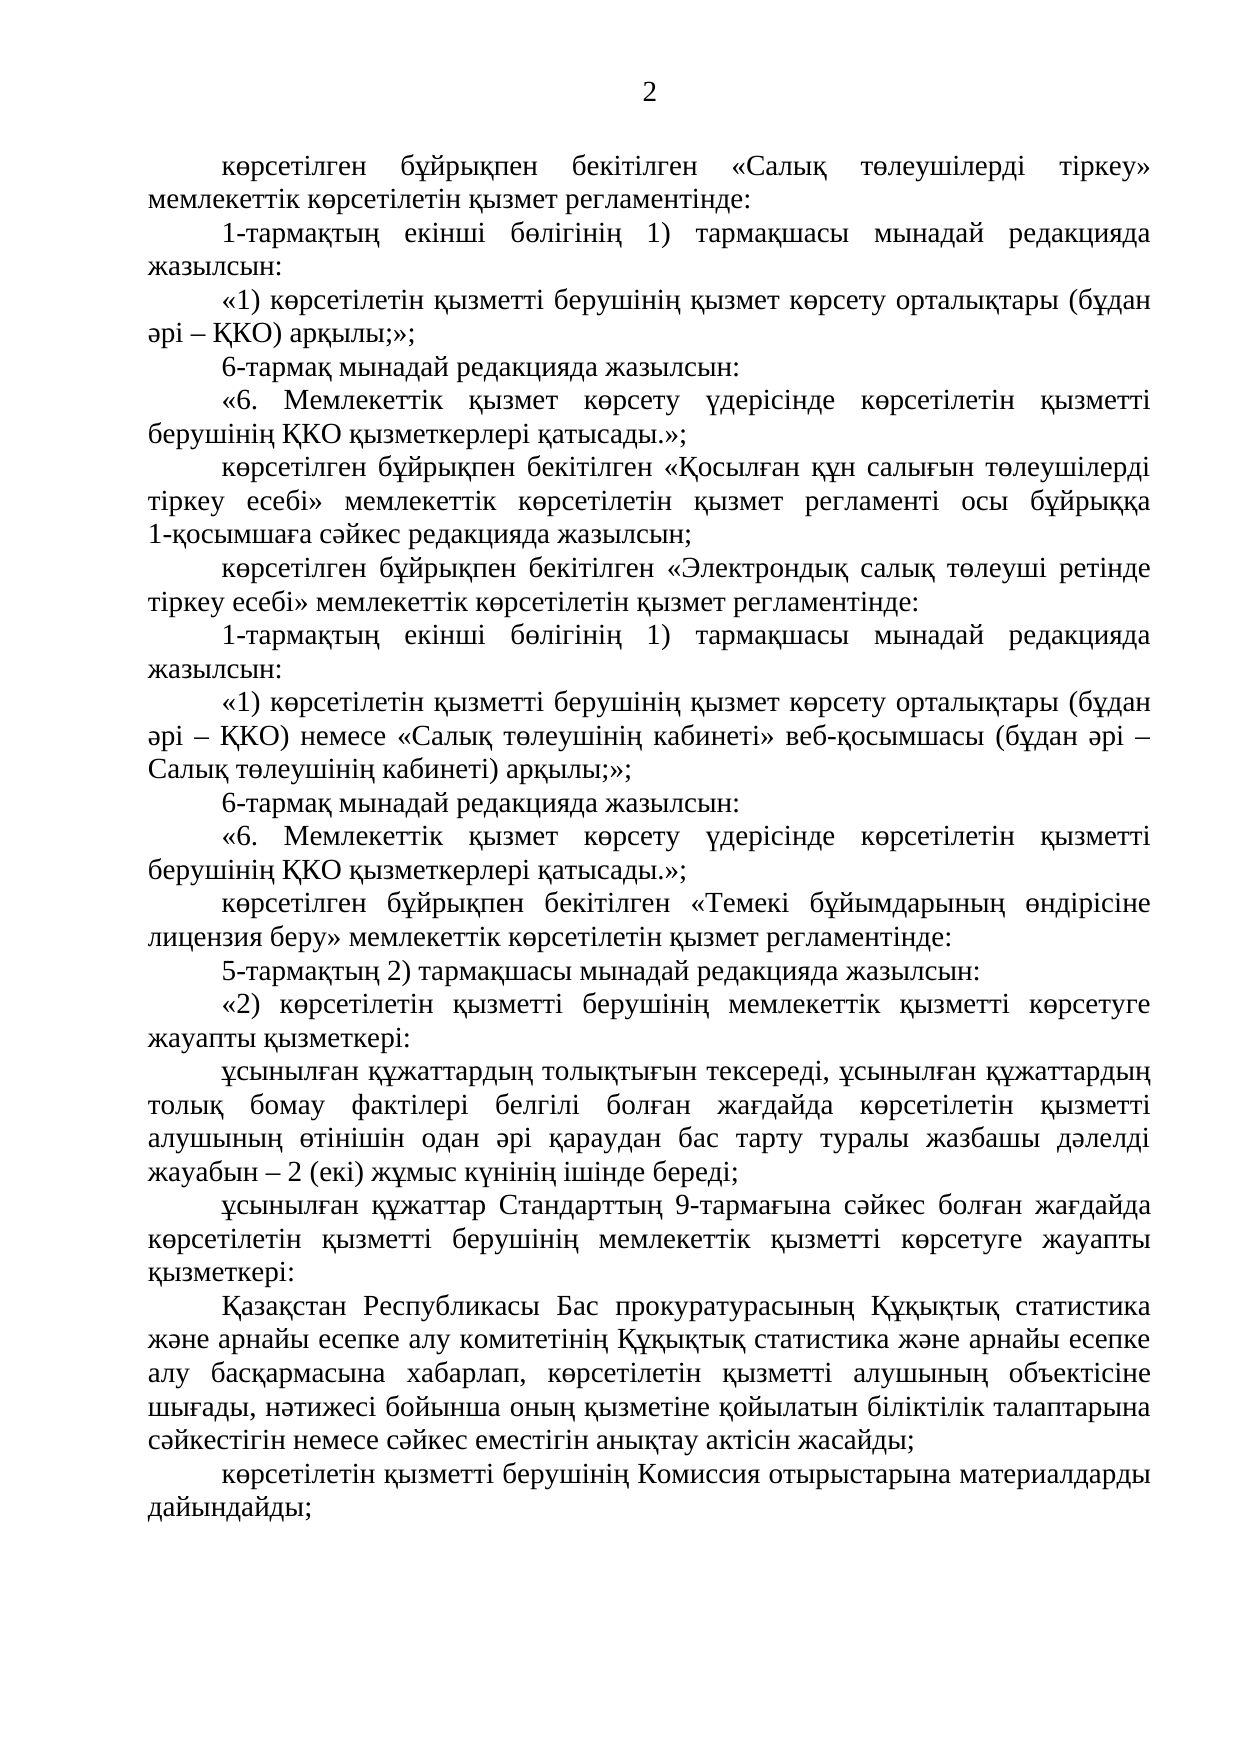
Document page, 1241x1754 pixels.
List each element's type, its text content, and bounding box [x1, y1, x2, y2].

text ұсынылған құжаттар Стандарттың 9-тармағына сәйкес болған жағдайда көрсетілетін қызметті берушінің мемлекеттік қызметті көрсетуге жауапты қызметкері: [148, 1187, 1152, 1288]
text «6. Мемлекеттік қызмет көрсету үдерісінде көрсетілетін қызметті берушінің ҚКО қызметкерлері қатысады.»; [148, 382, 1152, 449]
text 6-тармақ мынадай редакцияда жазылсын: [148, 785, 1152, 818]
text көрсетілген бұйрықпен бекітілген «Электрондық салық төлеуші ретінде тіркеу есебі» мемлекеттік көрсетілетін қызмет регламентінде: [148, 550, 1152, 617]
text 1-тармақтың екінші бөлігінің 1) тармақшасы мынадай редакцияда жазылсын: [148, 617, 1152, 684]
text «6. Мемлекеттік қызмет көрсету үдерісінде көрсетілетін қызметті берушінің ҚКО қызметкерлері қатысады.»; [148, 818, 1152, 886]
text көрсетілетін қызметті берушінің Комиссия отырыстарына материалдарды дайындайды; [148, 1456, 1152, 1523]
text ұсынылған құжаттардың толықтығын тексереді, ұсынылған құжаттардың толық бомау фактілері белгілі болған жағдайда көрсетілетін қызметті алушының өтінішін одан әрі қараудан бас тарту туралы жазбашы дәлелді жауабын – 2 (екі) жұмыс күнінің ішінде береді; [148, 1053, 1152, 1187]
text 6-тармақ мынадай редакцияда жазылсын: [148, 349, 1152, 382]
text «2) көрсетілетін қызметті берушінің мемлекеттік қызметті көрсетуге жауапты қызметкері: [148, 986, 1152, 1053]
text Қазақстан Республикасы Бас прокуратурасының Құқықтық статистика және арнайы есепке алу комитетінің Құқықтық статистика және арнайы есепке алу басқармасына хабарлап, көрсетілетін қызметті алушының объектісіне шығады, нәтижесі бойынша оның қызметіне қойылатын біліктілік талаптарына сәйкестігін немесе сәйкес еместігін анықтау актісін жасайды; [148, 1288, 1152, 1456]
text көрсетілген бұйрықпен бекітілген «Қосылған құн салығын төлеушілерді тіркеу есебі» мемлекеттік көрсетілетін қызмет регламенті осы бұйрыққа 1-қосымшаға сәйкес редакцияда жазылсын; [148, 449, 1152, 550]
text «1) көрсетілетін қызметті берушінің қызмет көрсету орталықтары (бұдан әрі – ҚКО) немесе «Салық төлеушінің кабинеті» веб-қосымшасы (бұдан әрі – Салық төлеушінің кабинеті) арқылы;»; [148, 684, 1152, 785]
text «1) көрсетілетін қызметті берушінің қызмет көрсету орталықтары (бұдан әрі – ҚКО) арқылы;»; [148, 282, 1152, 349]
text 1-тармақтың екінші бөлігінің 1) тармақшасы мынадай редакцияда жазылсын: [148, 215, 1152, 282]
text 5-тармақтың 2) тармақшасы мынадай редакцияда жазылсын: [148, 953, 1152, 986]
text көрсетілген бұйрықпен бекітілген «Салық төлеушілерді тіркеу» мемлекеттік көрсетілетін қызмет регламентінде: [148, 148, 1152, 215]
text көрсетілген бұйрықпен бекітілген «Темекі бұйымдарының өндірісіне лицензия беру» мемлекеттік көрсетілетін қызмет регламентінде: [148, 886, 1152, 953]
